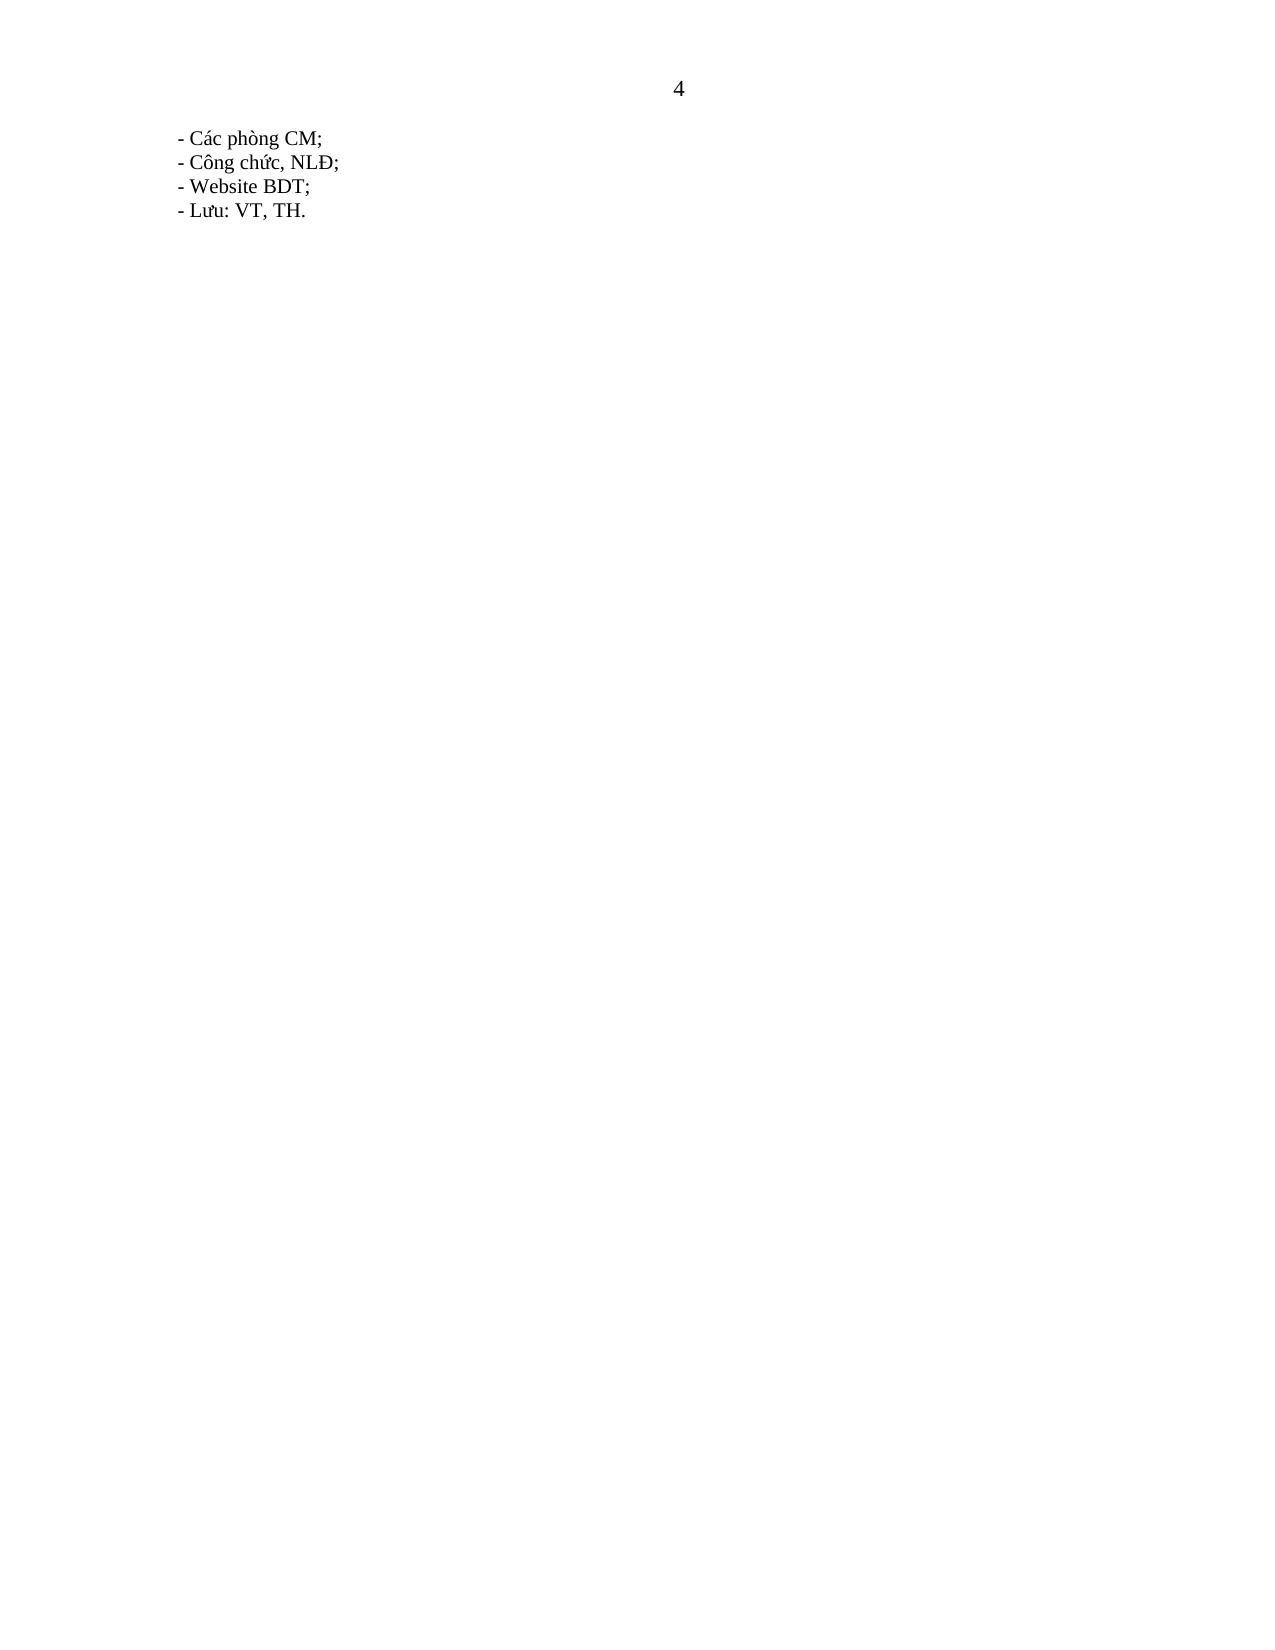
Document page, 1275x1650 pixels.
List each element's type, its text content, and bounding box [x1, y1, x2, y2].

text - Công chức, NLĐ; [177, 150, 1181, 174]
text - Lưu: VT, TH. [177, 198, 1181, 222]
text - Các phòng CM; [177, 126, 1181, 150]
text - Website BDT; [177, 174, 1181, 198]
